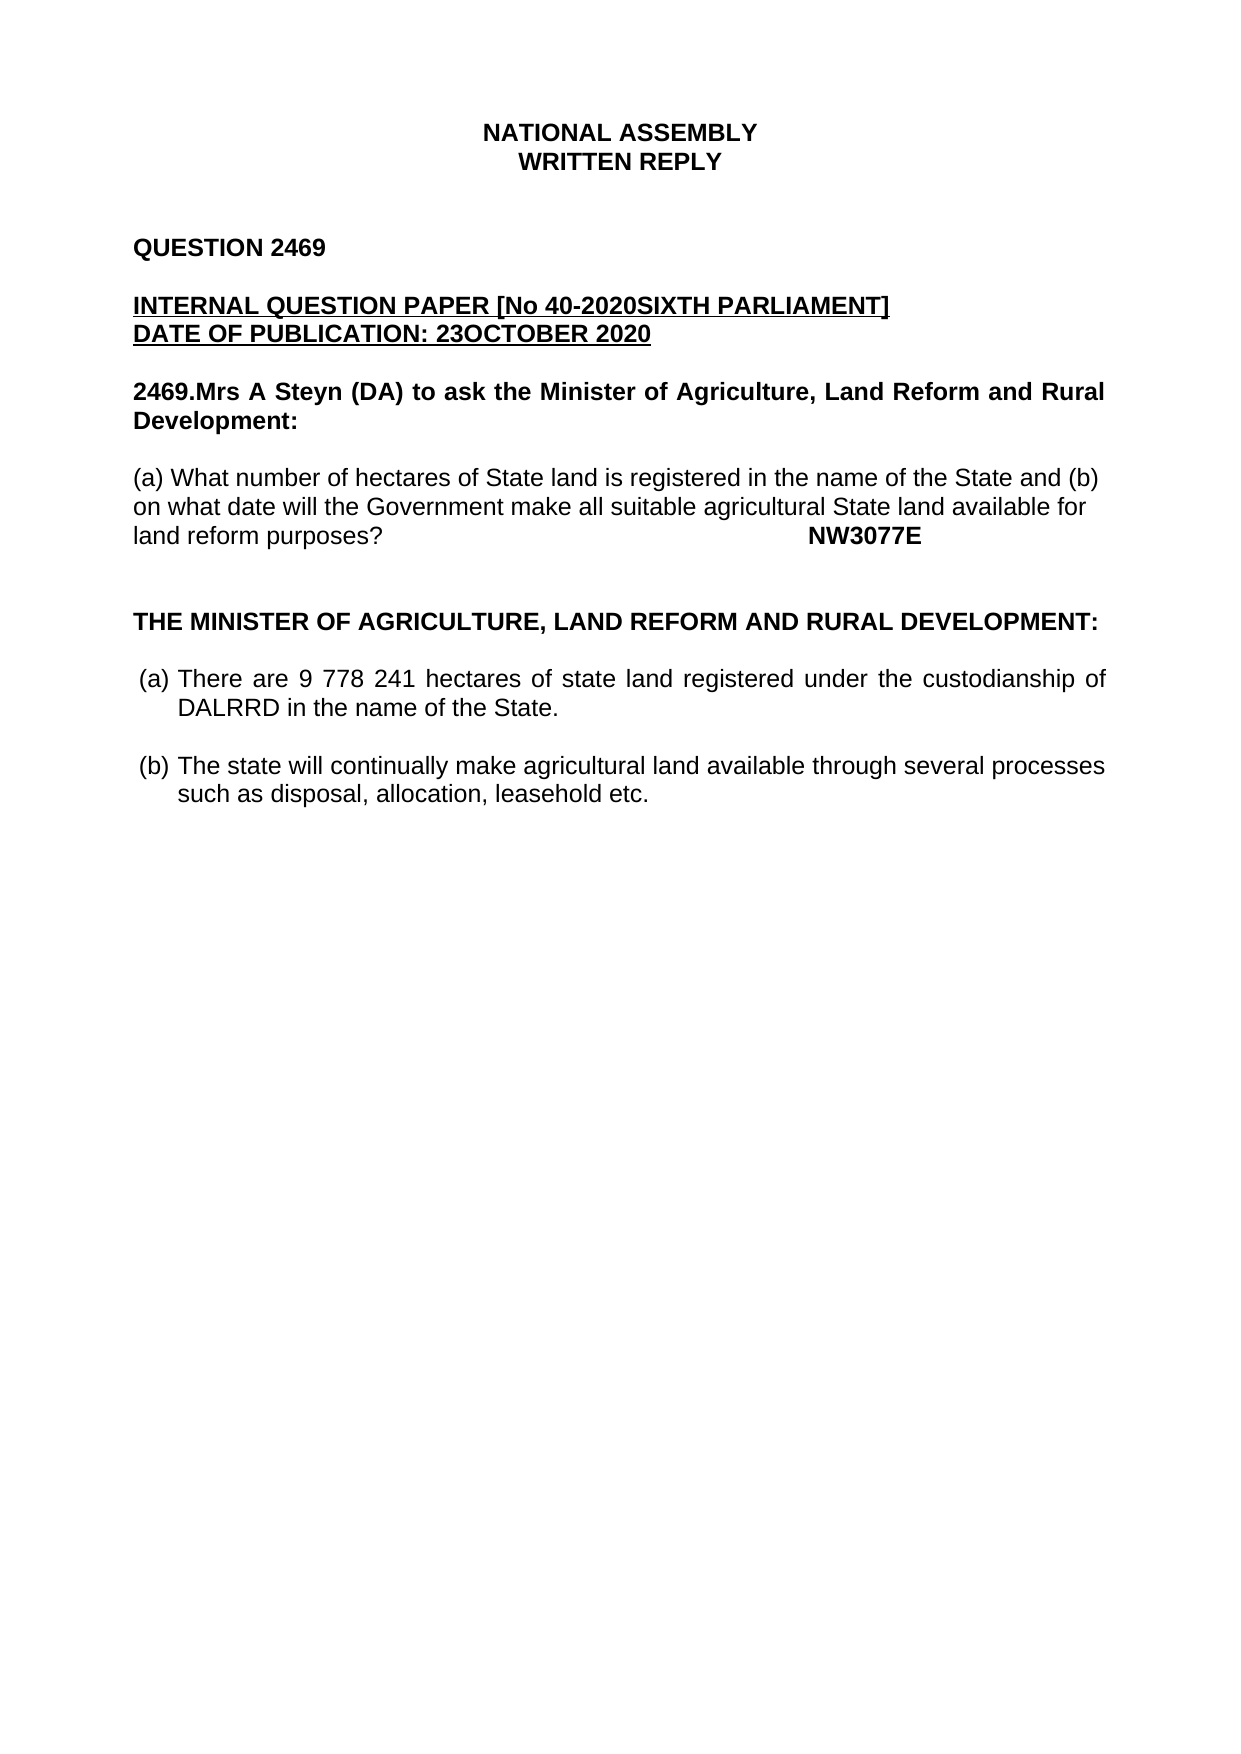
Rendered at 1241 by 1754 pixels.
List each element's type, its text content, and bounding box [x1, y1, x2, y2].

text INTERNAL QUESTION PAPER [No 40-2020SIXTH PARLIAMENT] DATE OF PUBLICATION: 23OCTOBER 2020 [133, 291, 1107, 348]
text THE MINISTER OF AGRICULTURE, LAND REFORM AND RURAL DEVELOPMENT: [133, 607, 1107, 636]
text WRITTEN REPLY [133, 147, 1107, 176]
text NATIONAL ASSEMBLY [133, 118, 1107, 147]
text QUESTION 2469 [133, 233, 1107, 262]
list The state will continually make agricultural land available through several processes such as disposal, allocation, leasehold etc. [139, 751, 1107, 808]
text 2469.Mrs A Steyn (DA) to ask the Minister of Agriculture, Land Reform and Rural Development: [133, 377, 1107, 434]
text (a) What number of hectares of State land is registered in the name of the State and (b) on what date will the Government make all suitable agricultural State land available for land reform purposes? NW3077E [133, 463, 1107, 549]
list There are 9 778 241 hectares of state land registered under the custodianship of DALRRD in the name of the State. [139, 664, 1107, 722]
